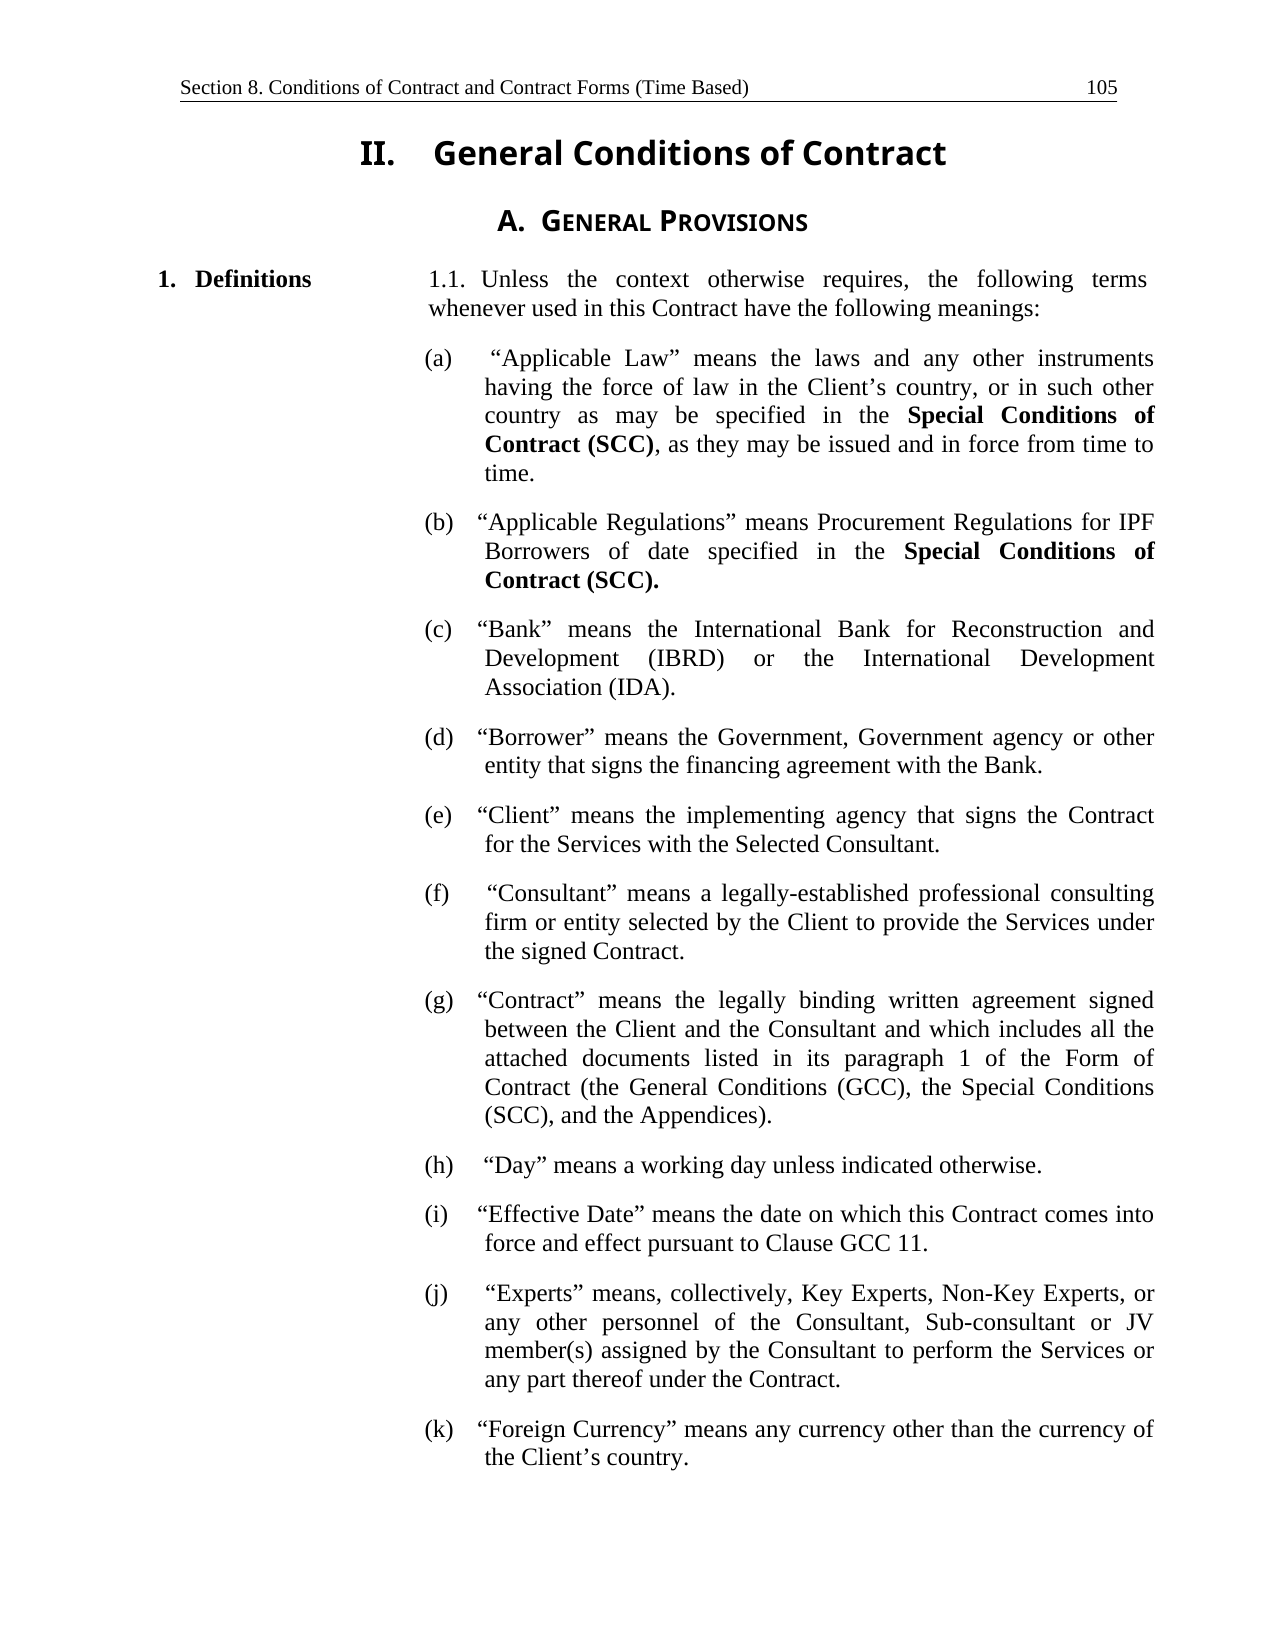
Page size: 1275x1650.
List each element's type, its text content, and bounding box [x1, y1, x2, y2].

subtitle General Conditions of Contract [217, 129, 1125, 175]
table_header Definitions [146, 265, 409, 1492]
subtitle A. General Provisions [180, 200, 1125, 239]
